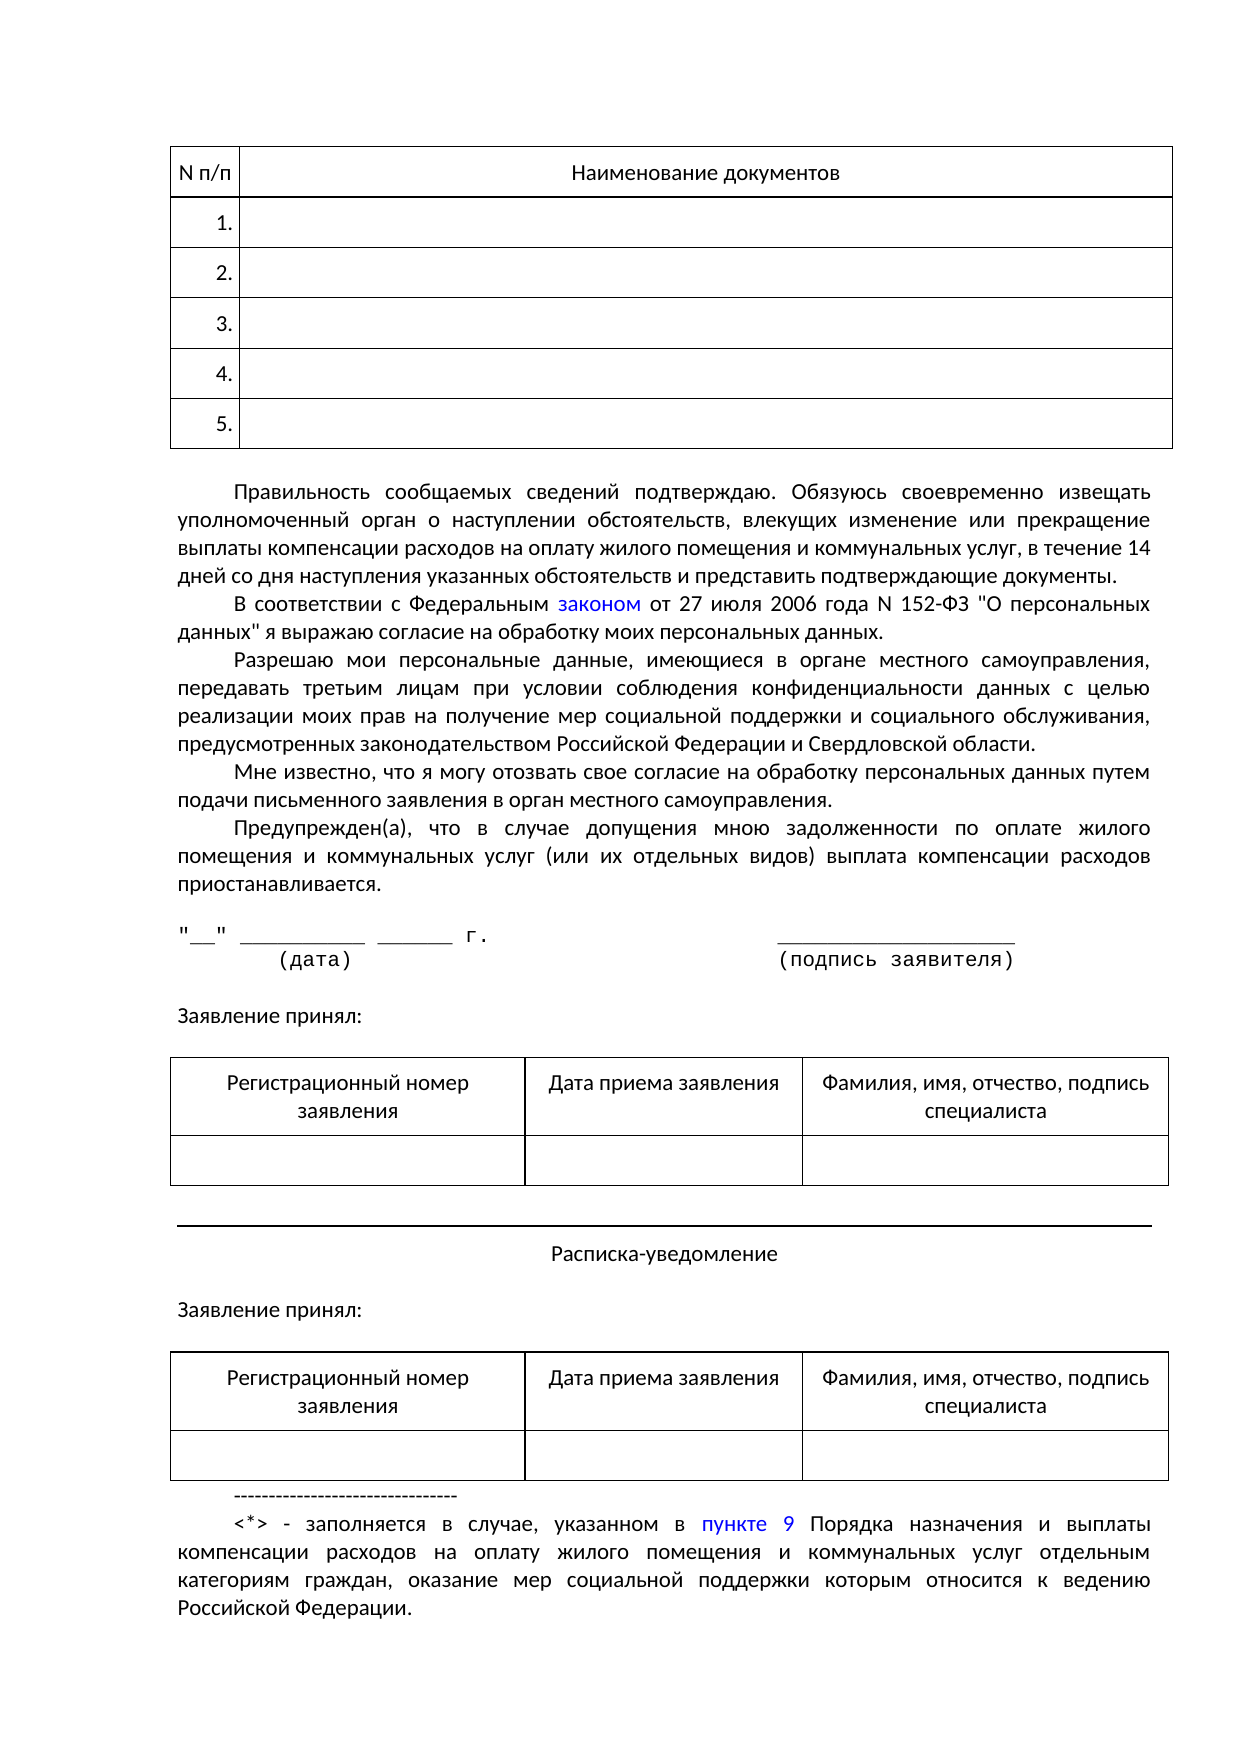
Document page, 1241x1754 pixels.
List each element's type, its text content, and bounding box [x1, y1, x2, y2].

text Правильность сообщаемых сведений подтверждаю. Обязуюсь своевременно извещать уполномоченный орган о наступлении обстоятельств, влекущих изменение или прекращение выплаты компенсации расходов на оплату жилого помещения и коммунальных услуг, в течение 14 дней со дня наступления указанных обстоятельств и представить подтверждающие документы. [177, 477, 1152, 589]
table_header Наименование документов [240, 147, 1172, 196]
table_header Дата приема заявления [526, 1353, 802, 1430]
table_header Фамилия, имя, отчество, подпись специалиста [803, 1058, 1168, 1135]
text Мне известно, что я могу отозвать свое согласие на обработку персональных данных путем подачи письменного заявления в орган местного самоуправления. [177, 757, 1152, 813]
table_cell 5. [171, 399, 239, 448]
text <*> - заполняется в случае, указанном в пункте 9 Порядка назначения и выплаты компенсации расходов на оплату жилого помещения и коммунальных услуг отдельным категориям граждан, оказание мер социальной поддержки которым относится к ведению Российской Федерации. [177, 1509, 1152, 1621]
text (дата) (подпись заявителя) [177, 949, 1152, 973]
table_cell 2. [171, 248, 239, 297]
table_header Регистрационный номер заявления [171, 1058, 524, 1135]
text Заявление принял: [177, 1001, 1152, 1029]
text -------------------------------- [177, 1481, 1152, 1509]
table_cell [171, 1136, 524, 1185]
table_cell [803, 1431, 1168, 1480]
table_header Регистрационный номер заявления [171, 1353, 524, 1430]
table_cell 3. [171, 298, 239, 347]
table_cell [240, 298, 1172, 347]
table_cell [240, 248, 1172, 297]
text Заявление принял: [177, 1295, 1152, 1323]
table_header N п/п [171, 147, 239, 196]
table_header Фамилия, имя, отчество, подпись специалиста [803, 1353, 1168, 1430]
table_cell [240, 399, 1172, 448]
table_cell [526, 1431, 802, 1480]
text В соответствии с Федеральным законом от 27 июля 2006 года N 152-ФЗ "О персональных данных" я выражаю согласие на обработку моих персональных данных. [177, 589, 1152, 645]
table_cell [171, 1431, 524, 1480]
table_cell [803, 1136, 1168, 1185]
table_cell 1. [171, 198, 239, 247]
table_cell 4. [171, 349, 239, 398]
table_cell [526, 1136, 802, 1185]
table_cell [240, 349, 1172, 398]
table_header Дата приема заявления [526, 1058, 802, 1135]
table_cell [240, 198, 1172, 247]
text Разрешаю мои персональные данные, имеющиеся в органе местного самоуправления, передавать третьим лицам при условии соблюдения конфиденциальности данных с целью реализации моих прав на получение мер социальной поддержки и социального обслуживания, предусмотренных законодательством Российской Федерации и Свердловской области. [177, 645, 1152, 757]
text Предупрежден(а), что в случае допущения мною задолженности по оплате жилого помещения и коммунальных услуг (или их отдельных видов) выплата компенсации расходов приостанавливается. [177, 813, 1152, 897]
text Расписка-уведомление [177, 1239, 1152, 1267]
text "__" __________ ______ г. ___________________ [177, 925, 1152, 949]
